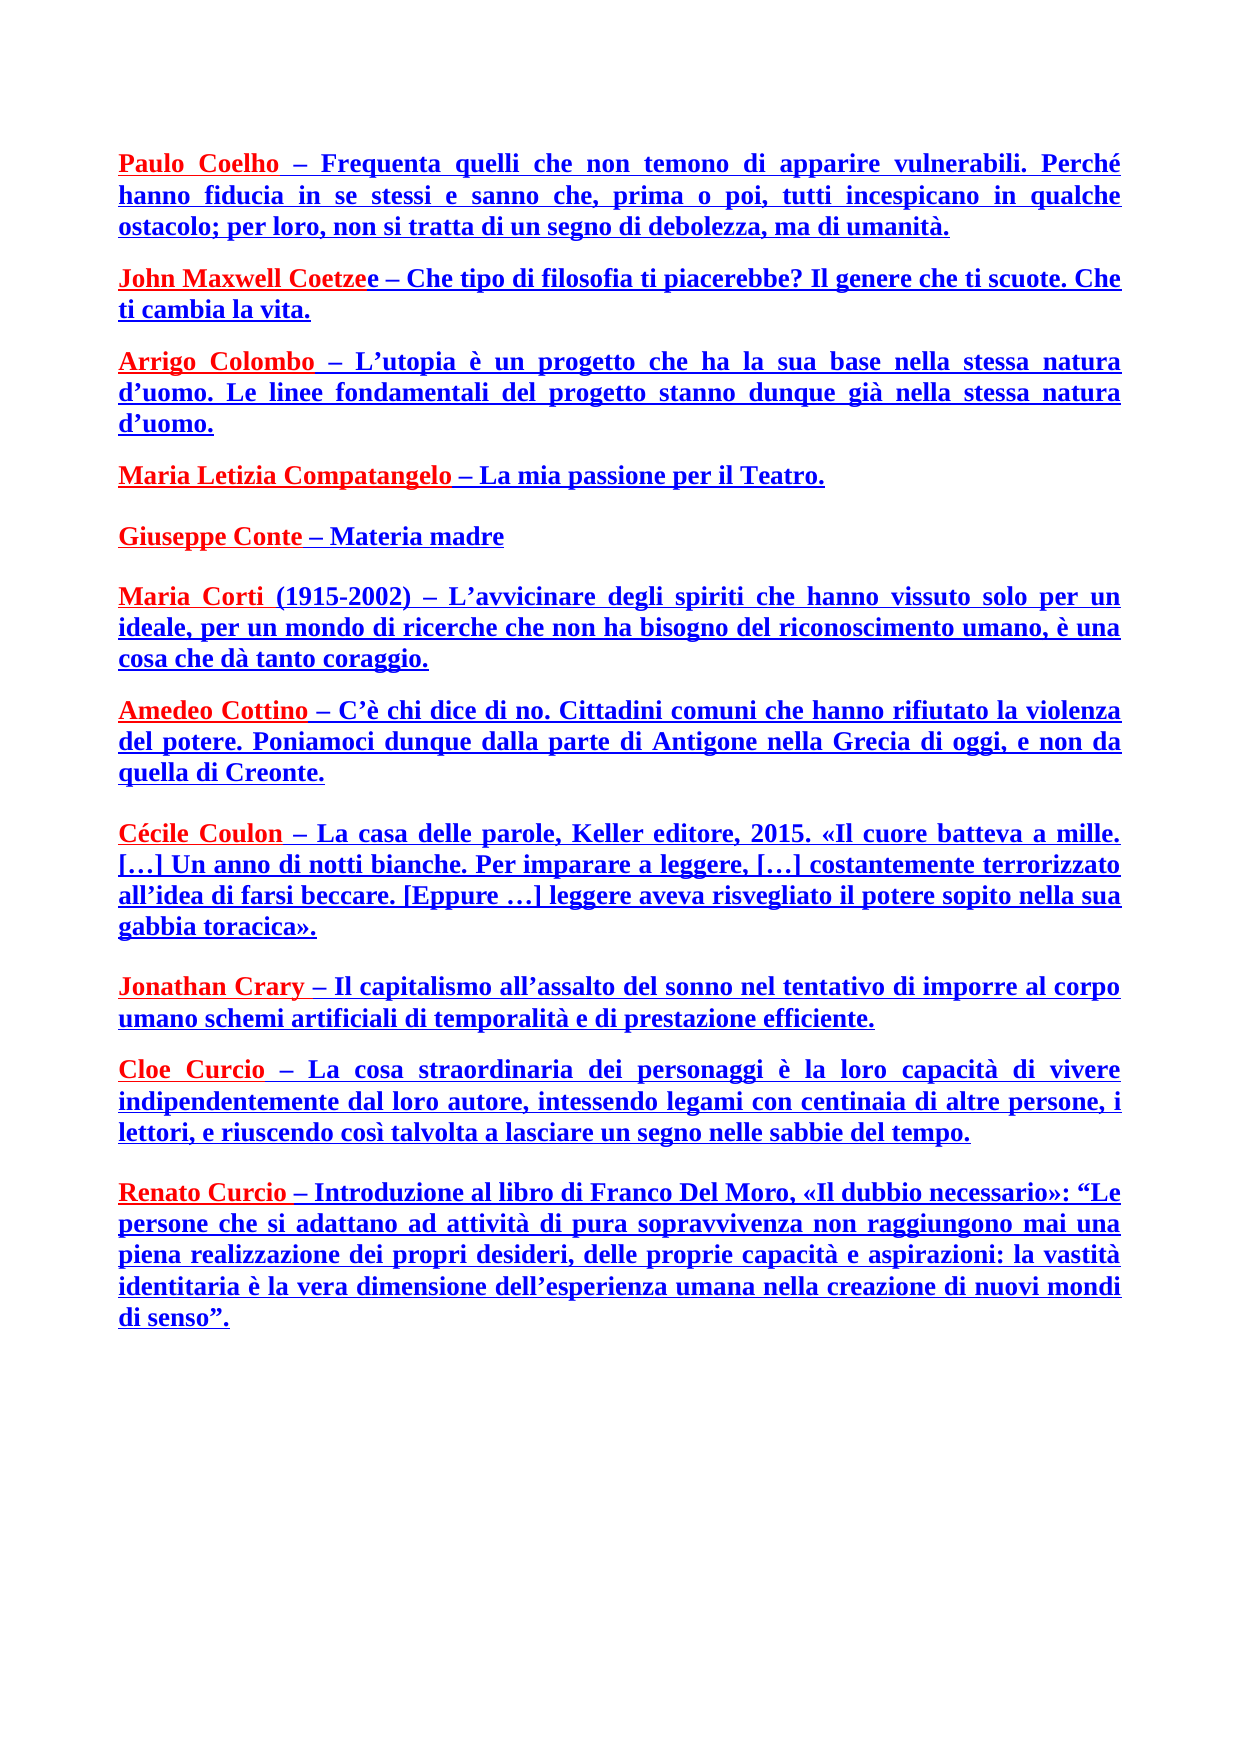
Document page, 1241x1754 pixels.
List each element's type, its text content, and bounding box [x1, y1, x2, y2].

subtitle Maria Corti (1915-2002) – L’avvicinare degli spiriti che hanno vissuto solo per un ideale, per un mondo di ricerche che non ha bisogno del riconoscimento umano, è una cosa che dà tanto coraggio. [118, 580, 1122, 673]
subtitle Jonathan Crary – Il capitalismo all’assalto del sonno nel tentativo di imporre al corpo umano schemi artificiali di temporalità e di prestazione efficiente. [118, 971, 1122, 1033]
subtitle Cloe Curcio – La cosa straordinaria dei personaggi è la loro capacità di vivere indipendentemente dal loro autore, intessendo legami con centinaia di altre persone, i lettori, e riuscendo così talvolta a lasciare un segno nelle sabbie del tempo. [118, 1054, 1122, 1112]
subtitle Amedeo Cottino – C’è chi dice di no. Cittadini comuni che hanno rifiutato la violenza del potere. Poniamoci dunque dalla parte di Antigone nella Grecia di oggi, e non da quella di Creonte. [118, 754, 1122, 788]
subtitle Maria Letizia Compatangelo – La mia passione per il Teatro. [118, 459, 1122, 490]
subtitle Renato Curcio – Introduzione al libro di Franco Del Moro, «Il dubbio necessario»: “Le persone che si adattano ad attività di pura sopravvivenza non raggiungono mai una piena realizzazione dei propri desideri, delle proprie capacità e aspirazioni: la vastità identitaria è la vera dimensione dell’esperienza umana nella creazione di nuovi mondi di senso”. [118, 1176, 1122, 1297]
subtitle John Maxwell Coetzee – Che tipo di filosofia ti piacerebbe? Il genere che ti scuote. Che ti cambia la vita. [118, 291, 1122, 324]
subtitle Arrigo Colombo – L’utopia è un progetto che ha la sua base nella stessa natura d’uomo. Le linee fondamentali del progetto stanno dunque già nella stessa natura d’uomo. [118, 345, 1122, 372]
subtitle Renato Curcio – Introduzione al libro di Franco Del Moro, «Il dubbio necessario»: “Le persone che si adattano ad attività di pura sopravvivenza non raggiungono mai una piena realizzazione dei propri desideri, delle proprie capacità e aspirazioni: la vastità identitaria è la vera dimensione dell’esperienza umana nella creazione di nuovi mondi di senso”. [118, 1298, 1122, 1332]
subtitle Cloe Curcio – La cosa straordinaria dei personaggi è la loro capacità di vivere indipendentemente dal loro autore, intessendo legami con centinaia di altre persone, i lettori, e riuscendo così talvolta a lasciare un segno nelle sabbie del tempo. [118, 1113, 1122, 1147]
subtitle Paulo Coelho – Frequenta quelli che non temono di apparire vulnerabili. Perché hanno fiducia in se stessi e sanno che, prima o poi, tutti incespicano in qualche ostacolo; per loro, non si tratta di un segno di debolezza, ma di umanità. [118, 148, 1122, 206]
subtitle Arrigo Colombo – L’utopia è un progetto che ha la sua base nella stessa natura d’uomo. Le linee fondamentali del progetto stanno dunque già nella stessa natura d’uomo. [118, 374, 1122, 438]
subtitle John Maxwell Coetzee – Che tipo di filosofia ti piacerebbe? Il genere che ti scuote. Che ti cambia la vita. [118, 262, 1122, 289]
subtitle Paulo Coelho – Frequenta quelli che non temono di apparire vulnerabili. Perché hanno fiducia in se stessi e sanno che, prima o poi, tutti incespicano in qualche ostacolo; per loro, non si tratta di un segno di debolezza, ma di umanità. [118, 207, 1122, 241]
subtitle Amedeo Cottino – C’è chi dice di no. Cittadini comuni che hanno rifiutato la violenza del potere. Poniamoci dunque dalla parte di Antigone nella Grecia di oggi, e non da quella di Creonte. [118, 694, 1122, 721]
subtitle Cécile Coulon – La casa delle parole, Keller editore, 2015. «Il cuore batteva a mille. […] Un anno di notti bianche. Per imparare a leggere, […] costantemente terrorizzato all’idea di farsi beccare. [Eppure …] leggere aveva risvegliato il potere sopito nella sua gabbia toracica». [118, 817, 1122, 906]
subtitle Cécile Coulon – La casa delle parole, Keller editore, 2015. «Il cuore batteva a mille. […] Un anno di notti bianche. Per imparare a leggere, […] costantemente terrorizzato all’idea di farsi beccare. [Eppure …] leggere aveva risvegliato il potere sopito nella sua gabbia toracica». [118, 908, 1122, 941]
subtitle Giuseppe Conte – Materia madre [118, 519, 1122, 551]
subtitle Amedeo Cottino – C’è chi dice di no. Cittadini comuni che hanno rifiutato la violenza del potere. Poniamoci dunque dalla parte di Antigone nella Grecia di oggi, e non da quella di Creonte. [118, 723, 1122, 752]
